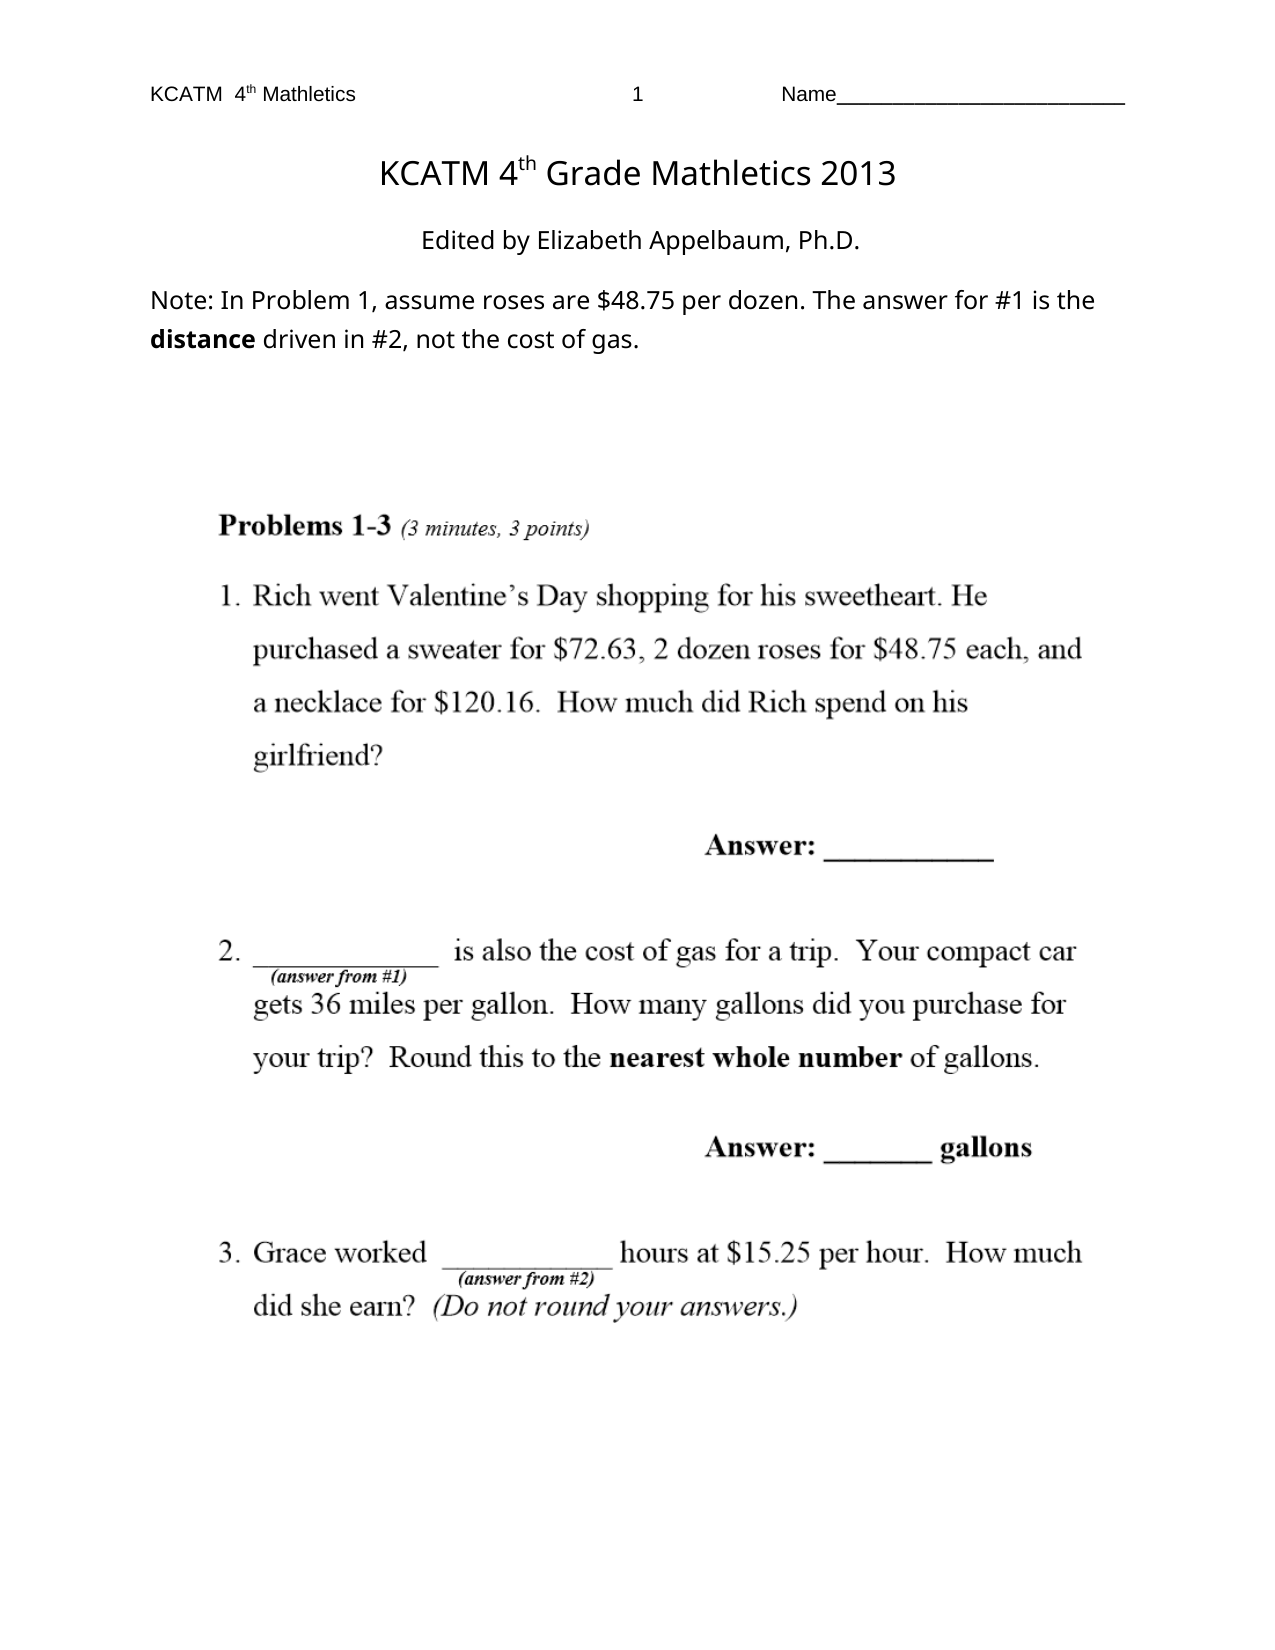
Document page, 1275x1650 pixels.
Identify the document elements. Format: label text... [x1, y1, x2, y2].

text KCATM 4th Grade Mathletics 2013 [150, 150, 1125, 195]
picture [150, 502, 1125, 1345]
text Note: In Problem 1, assume roses are $48.75 per dozen. The answer for #1 is the distance driven in #2, not the cost of gas. [150, 283, 1125, 356]
text Edited by Elizabeth Appelbaum, Ph.D. [150, 223, 1125, 257]
